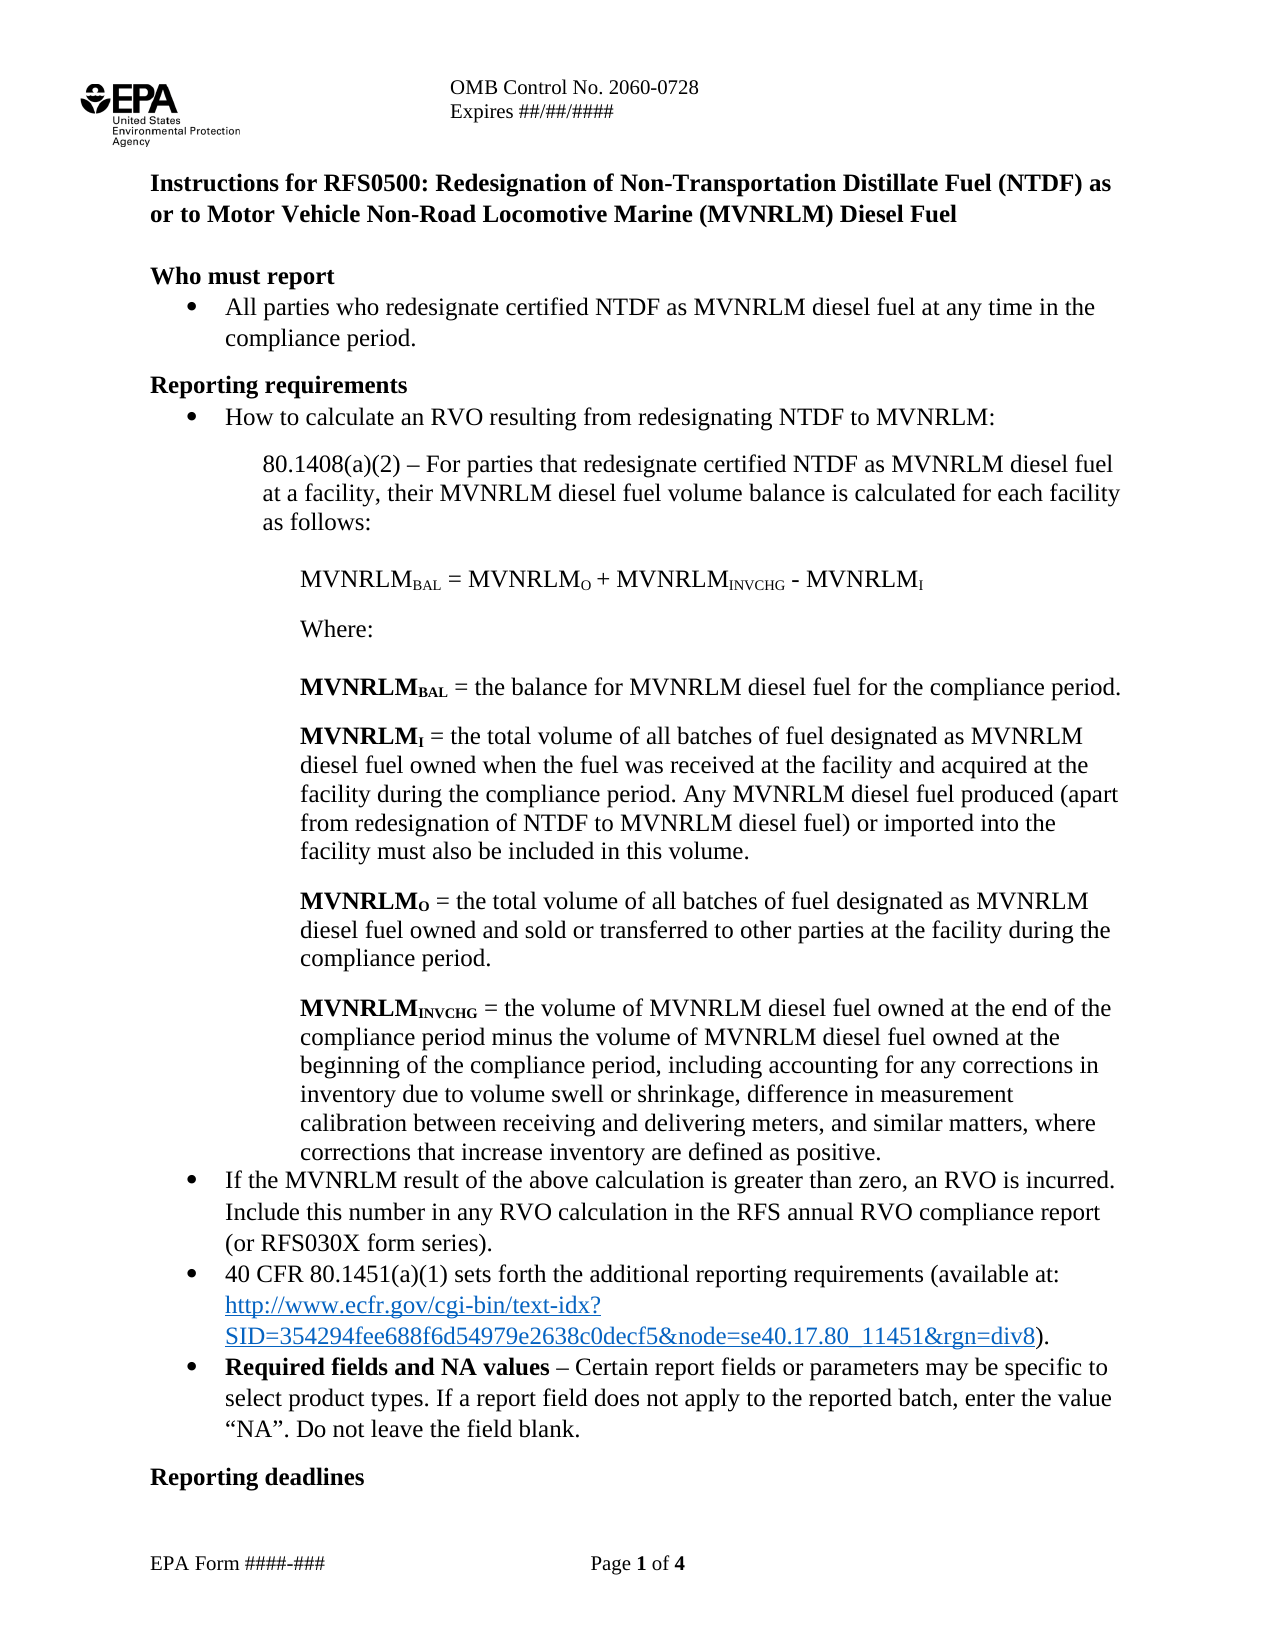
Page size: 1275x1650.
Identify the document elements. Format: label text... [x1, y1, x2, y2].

text MVNRLMO = the total volume of all batches of fuel designated as MVNRLM diesel fuel owned and sold or transferred to other parties at the facility during the compliance period. [300, 886, 1125, 972]
text MVNRLMBAL = MVNRLMO + MVNRLMINVCHG - MVNRLMI [300, 564, 1125, 593]
text 80.1408(a)(2) – For parties that redesignate certified NTDF as MVNRLM diesel fuel at a facility, their MVNRLM diesel fuel volume balance is calculated for each facility as follows: [262, 449, 1125, 536]
text MVNRLMBAL = the balance for MVNRLM diesel fuel for the compliance period. [300, 672, 1125, 701]
list 40 CFR 80.1451(a)(1) sets forth the additional reporting requirements (available at: http://www.ecfr.gov/cgi-bin/text-idx?SID=354294fee688f6d54979e2638c0decf5&node=se40.17.80_11451&rgn=div8). [187, 1259, 1125, 1349]
text Instructions for RFS0500: Redesignation of Non-Transportation Distillate Fuel (NTDF) as or to Motor Vehicle Non-Road Locomotive Marine (MVNRLM) Diesel Fuel [150, 168, 1125, 227]
text Who must report [150, 261, 1125, 289]
list If the MVNRLM result of the above calculation is greater than zero, an RVO is incurred. Include this number in any RVO calculation in the RFS annual RVO compliance report (or RFS030X form series). [187, 1166, 1125, 1256]
list How to calculate an RVO resulting from redesignating NTDF to MVNRLM: [187, 402, 1125, 430]
text Where: [300, 614, 1125, 643]
text MVNRLMINVCHG = the volume of MVNRLM diesel fuel owned at the end of the compliance period minus the volume of MVNRLM diesel fuel owned at the beginning of the compliance period, including accounting for any corrections in inventory due to volume swell or shrinkage, difference in measurement calibration between receiving and delivering meters, and similar matters, where corrections that increase inventory are defined as positive. [300, 993, 1125, 1166]
list All parties who redesignate certified NTDF as MVNRLM diesel fuel at any time in the compliance period. [187, 292, 1125, 352]
text Reporting requirements [150, 371, 1125, 399]
text MVNRLMI = the total volume of all batches of fuel designated as MVNRLM diesel fuel owned when the fuel was received at the facility and acquired at the facility during the compliance period. Any MVNRLM diesel fuel produced (apart from redesignation of NTDF to MVNRLM diesel fuel) or imported into the facility must also be included in this volume. [300, 721, 1125, 865]
text Reporting deadlines [150, 1462, 1125, 1490]
picture [80, 84, 240, 147]
list Required fields and NA values – Certain report fields or parameters may be specific to select product types. If a report field does not apply to the reported batch, enter the value “NA”. Do not leave the field blank. [187, 1352, 1125, 1443]
